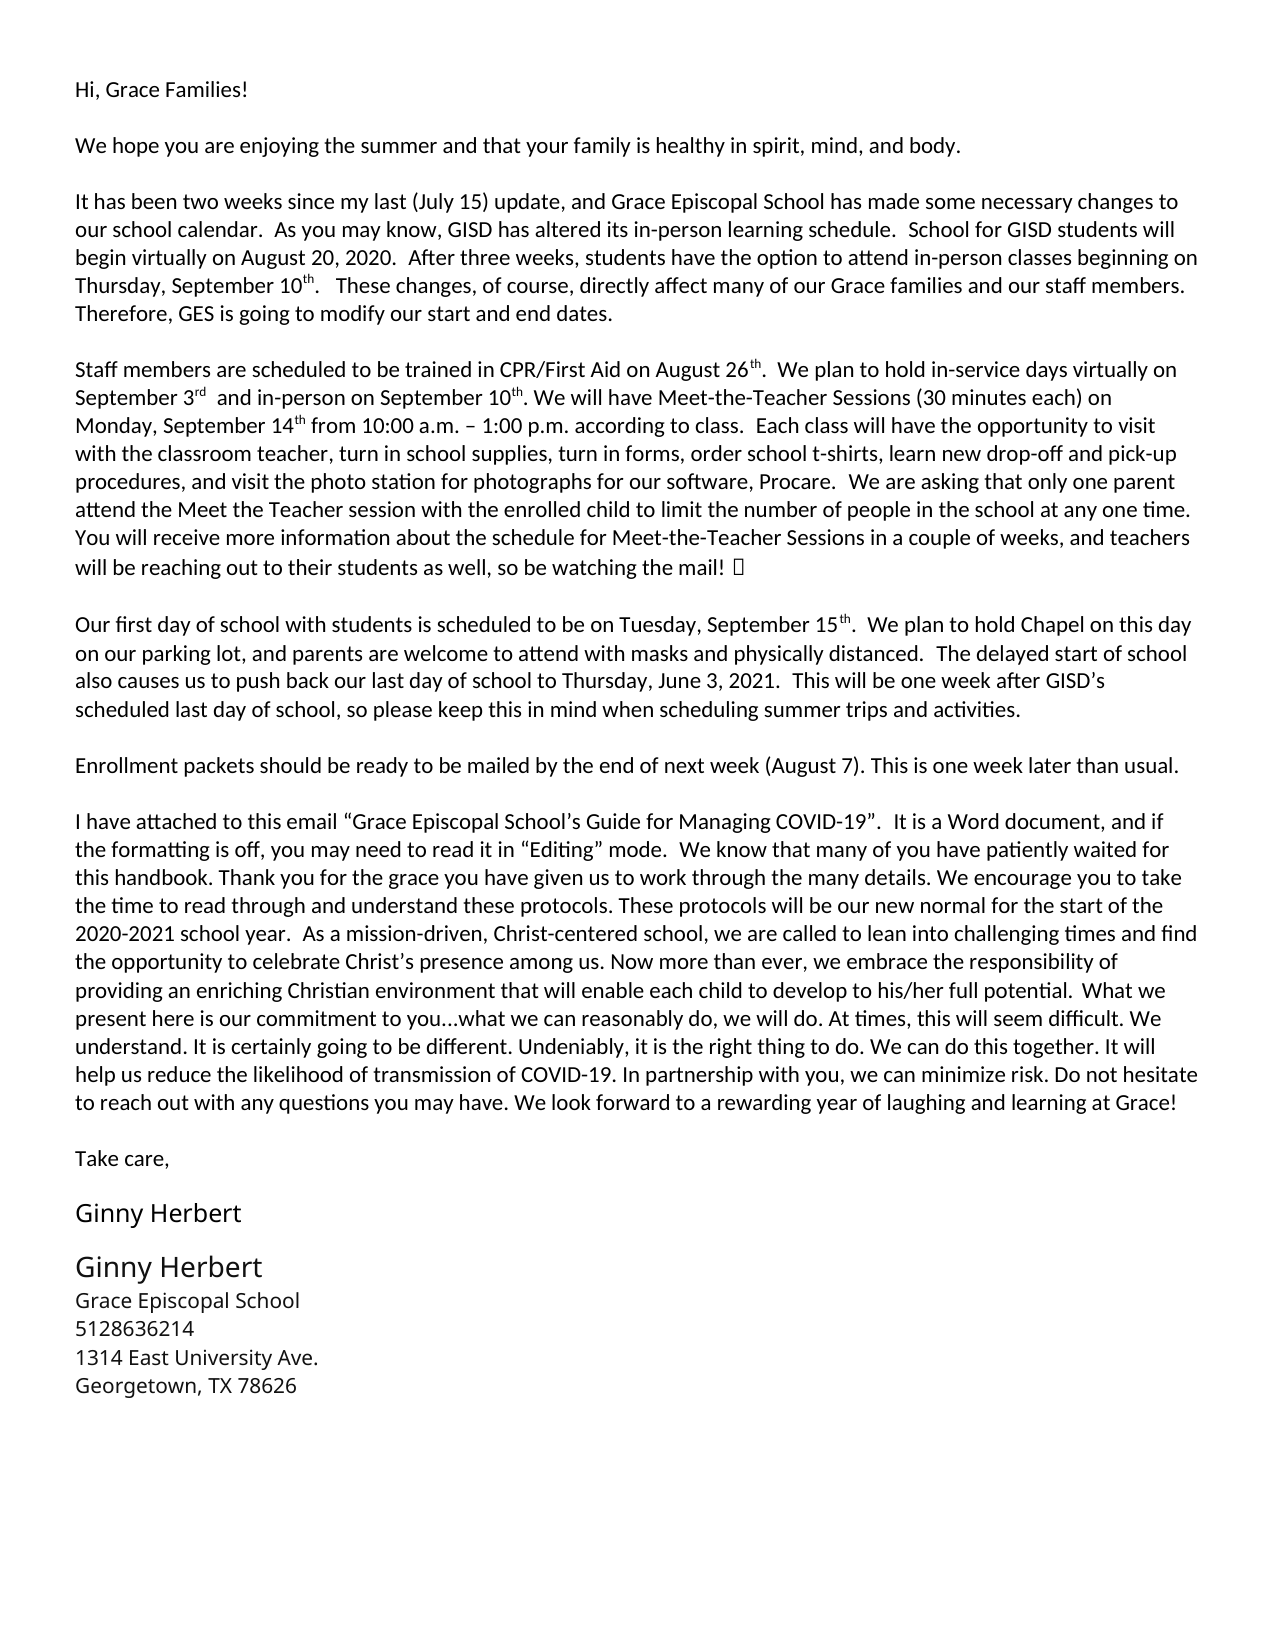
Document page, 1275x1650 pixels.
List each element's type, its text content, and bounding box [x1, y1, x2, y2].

text I have attached to this email “Grace Episcopal School’s Guide for Managing COVID-19”. It is a Word document, and if the formatting is off, you may need to read it in “Editing” mode. We know that many of you have patiently waited for this handbook. Thank you for the grace you have given us to work through the many details. We encourage you to take the time to read through and understand these protocols. These protocols will be our new normal for the start of the 2020-2021 school year. As a mission-driven, Christ-centered school, we are called to lean into challenging times and find the opportunity to celebrate Christ’s presence among us. Now more than ever, we embrace the responsibility of providing an enriching Christian environment that will enable each child to develop to his/her full potential. What we present here is our commitment to you...what we can reasonably do, we will do. At times, this will seem difficult. We understand. It is certainly going to be different. Undeniably, it is the right thing to do. We can do this together. It will help us reduce the likelihood of transmission of COVID-19. In partnership with you, we can minimize risk. Do not hesitate to reach out with any questions you may have. We look forward to a rewarding year of laughing and learning at Grace! [75, 807, 1200, 1116]
text Grace Episcopal School 5128636214 1314 East University Ave. Georgetown, TX 78626 [194, 1286, 1200, 1399]
text We hope you are enjoying the summer and that your family is healthy in spirit, mind, and body. [75, 131, 1200, 159]
text Ginny Herbert [75, 1229, 1200, 1286]
text Our first day of school with students is scheduled to be on Tuesday, September 15th. We plan to hold Chapel on this day on our parking lot, and parents are welcome to attend with masks and physically distanced. The delayed start of school also causes us to push back our last day of school to Thursday, June 3, 2021. This will be one week after GISD’s scheduled last day of school, so please keep this in mind when scheduling summer trips and activities. [75, 611, 1200, 723]
text Enrollment packets should be ready to be mailed by the end of next week (August 7). This is one week later than usual. [75, 751, 1200, 779]
text Take care, [75, 1144, 1200, 1172]
text Ginny Herbert [75, 1172, 1200, 1229]
text It has been two weeks since my last (July 15) update, and Grace Episcopal School has made some necessary changes to our school calendar. As you may know, GISD has altered its in-person learning schedule. School for GISD students will begin virtually on August 20, 2020. After three weeks, students have the option to attend in-person classes beginning on Thursday, September 10th. These changes, of course, directly affect many of our Grace families and our staff members. Therefore, GES is going to modify our start and end dates. [75, 187, 1200, 327]
text Hi, Grace Families! [75, 75, 1200, 103]
text Staff members are scheduled to be trained in CPR/First Aid on August 26th. We plan to hold in-service days virtually on September 3rd and in-person on September 10th. We will have Meet-the-Teacher Sessions (30 minutes each) on Monday, September 14th from 10:00 a.m. – 1:00 p.m. according to class. Each class will have the opportunity to visit with the classroom teacher, turn in school supplies, turn in forms, order school t-shirts, learn new drop-off and pick-up procedures, and visit the photo station for photographs for our software, Procare. We are asking that only one parent attend the Meet the Teacher session with the enrolled child to limit the number of people in the school at any one time. You will receive more information about the schedule for Meet-the-Teacher Sessions in a couple of weeks, and teachers will be reaching out to their students as well, so be watching the mail!  [75, 355, 1200, 583]
